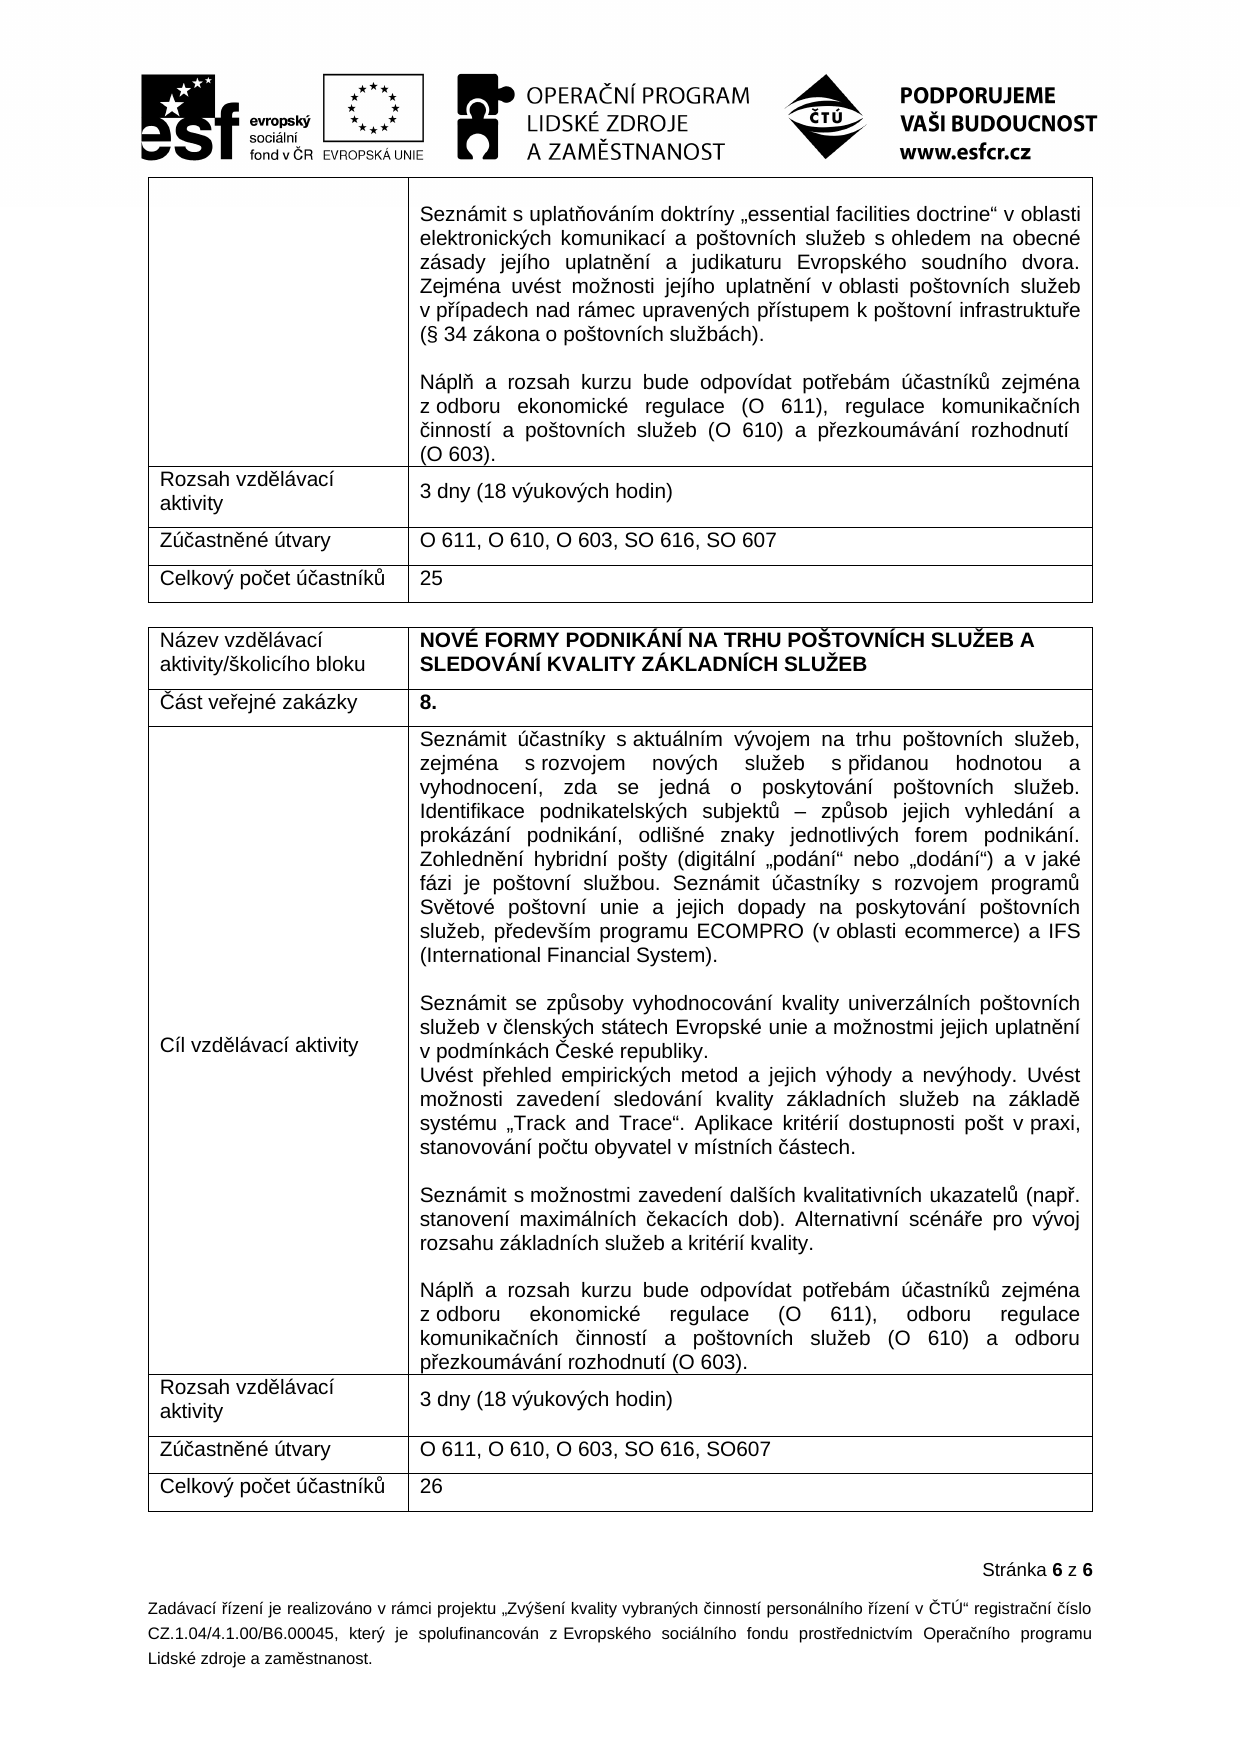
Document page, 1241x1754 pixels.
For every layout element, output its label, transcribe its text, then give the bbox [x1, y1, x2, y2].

table_cell 26 [409, 1474, 1092, 1511]
table_cell Rozsah vzdělávací aktivity [149, 1375, 408, 1436]
table_cell 3 dny (18 výukových hodin) [409, 1375, 1092, 1436]
table_cell O 611, O 610, O 603, SO 616, SO 607 [409, 528, 1092, 565]
table_cell Rozsah vzdělávací aktivity [149, 467, 408, 527]
table_cell 25 [409, 566, 1092, 602]
table_header Název vzdělávací aktivity/školicího bloku [149, 628, 408, 689]
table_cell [409, 178, 1092, 466]
table_cell Seznámit účastníky s aktuálním vývojem na trhu poštovních služeb, zejména s rozvojem nových služeb s přidanou hodnotou a vyhodnocení, zda se jedná o poskytování poštovních služeb. Identifikace podnikatelských subjektů – způsob jejich vyhledání a prokázání podnikání, odlišné znaky jednotlivých forem podnikání. Zohlednění hybridní pošty (digitální „podání“ nebo „dodání“) a v jaké fázi je poštovní službou. Seznámit účastníky s rozvojem programů Světové poštovní unie a jejich dopady na poskytování poštovních služeb, především programu ECOMPRO (v oblasti e­commerce) a IFS (International Financial System). Seznámit se způsoby vyhodnocování kvality univerzálních poštovních služeb v členských státech Evropské unie a možnostmi jejich uplatnění v podmínkách České republiky. Uvést přehled empirických metod a jejich výhody a nevýhody. Uvést možnosti zavedení sledování kvality základních služeb na základě systému „Track and Trace“. Aplikace kritérií dostupnosti pošt v praxi, stanovování počtu obyvatel v místních částech. Seznámit s možnostmi zavedení dalších kvalitativních ukazatelů (např. stanovení maximálních čekacích dob). Alternativní scénáře pro vývoj rozsahu základních služeb a kritérií kvality. Náplň a rozsah kurzu bude odpovídat potřebám účastníků zejména z odboru ekonomické regulace (O 611), odboru regulace komunikačních činností a poštovních služeb (O 610) a odboru přezkoumávání rozhodnutí (O 603). [409, 727, 1092, 1374]
table_cell Zúčastněné útvary [149, 1437, 408, 1473]
table_cell Celkový počet účastníků [149, 566, 408, 602]
table_cell 8. [409, 690, 1092, 726]
table_cell O 611, O 610, O 603, SO 616, SO607 [409, 1437, 1092, 1473]
table_cell Část veřejné zakázky [149, 690, 408, 726]
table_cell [149, 178, 408, 466]
table_cell Zúčastněné útvary [149, 528, 408, 565]
table_cell 3 dny (18 výukových hodin) [409, 467, 1092, 527]
table_cell Celkový počet účastníků [149, 1474, 408, 1511]
table_cell Cíl vzdělávací aktivity [149, 727, 408, 1374]
table_header nové formy podnikání na trhu poštovních služeb a sledování kvality základních služeb [409, 628, 1092, 689]
